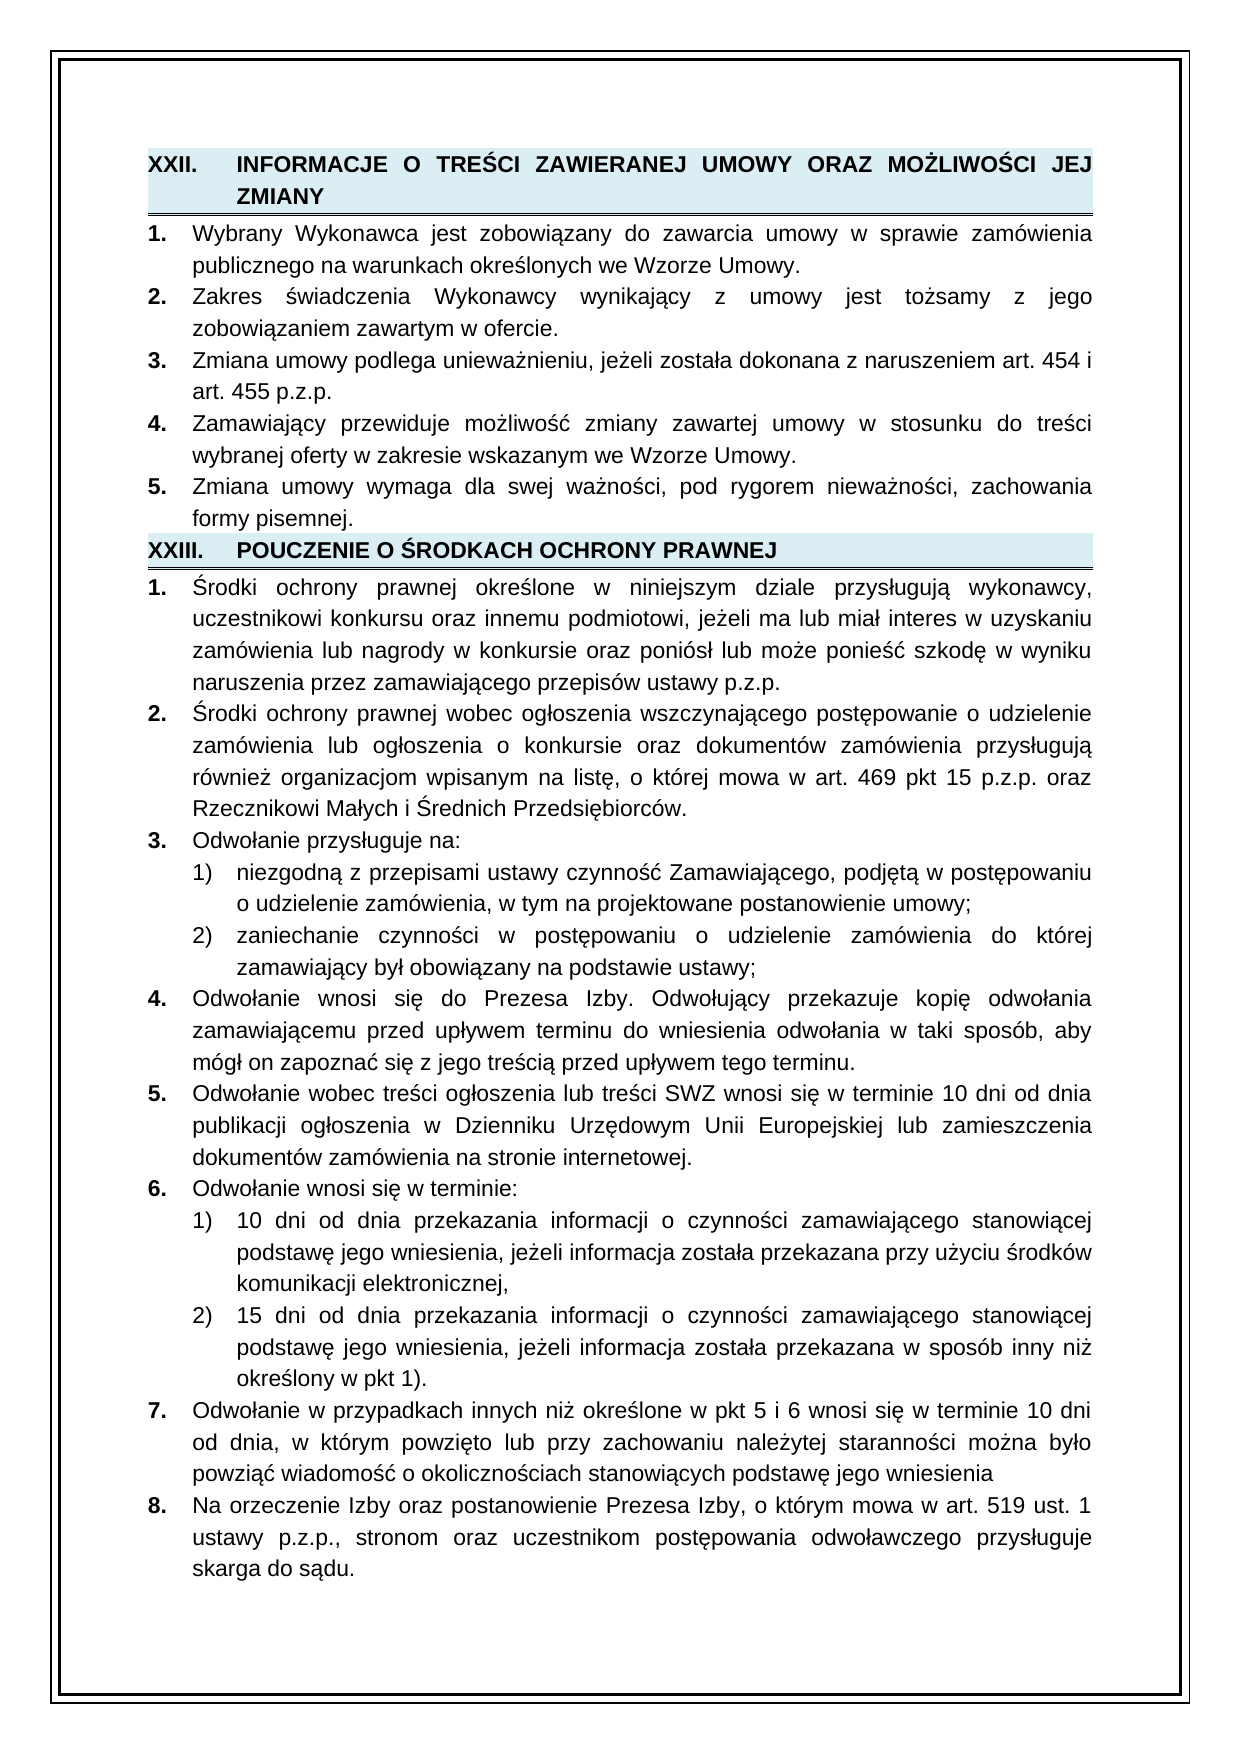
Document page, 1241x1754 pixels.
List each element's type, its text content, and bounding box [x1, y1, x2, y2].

text 1) 10 dni od dnia przekazania informacji o czynności zamawiającego stanowiącej podstawę jego wniesienia, jeżeli informacja została przekazana przy użyciu środków komunikacji elektronicznej, [192, 1203, 1093, 1298]
text 8. Na orzeczenie Izby oraz postanowienie Prezesa Izby, o którym mowa w art. 519 ust. 1 ustawy p.z.p., stronom oraz uczestnikom postępowania odwoławczego przysługuje skarga do sądu. [148, 1488, 1093, 1583]
text 3. Odwołanie przysługuje na: [148, 823, 1093, 855]
text 6. Odwołanie wnosi się w terminie: [148, 1171, 1093, 1203]
text 1. Wybrany Wykonawca jest zobowiązany do zawarcia umowy w sprawie zamówienia publicznego na warunkach określonych we Wzorze Umowy. [148, 216, 1093, 279]
text 5. Odwołanie wobec treści ogłoszenia lub treści SWZ wnosi się w terminie 10 dni od dnia publikacji ogłoszenia w Dzienniku Urzędowym Unii Europejskiej lub zamieszczenia dokumentów zamówienia na stronie internetowej. [148, 1076, 1093, 1171]
text 1. Środki ochrony prawnej określone w niniejszym dziale przysługują wykonawcy, uczestnikowi konkursu oraz innemu podmiotowi, jeżeli ma lub miał interes w uzyskaniu zamówienia lub nagrody w konkursie oraz poniósł lub może ponieść szkodę w wyniku naruszenia przez zamawiającego przepisów ustawy p.z.p. [148, 570, 1093, 696]
text 3. Zmiana umowy podlega unieważnieniu, jeżeli została dokonana z naruszeniem art. 454 i art. 455 p.z.p. [148, 343, 1093, 406]
text 2. Środki ochrony prawnej wobec ogłoszenia wszczynającego postępowanie o udzielenie zamówienia lub ogłoszenia o konkursie oraz dokumentów zamówienia przysługują również organizacjom wpisanym na listę, o której mowa w art. 469 pkt 15 p.z.p. oraz Rzecznikowi Małych i Średnich Przedsiębiorców. [148, 696, 1093, 823]
text XXIII. POUCZENIE O ŚRODKACH OCHRONY PRAWNEJ [148, 533, 1093, 567]
text 1) niezgodną z przepisami ustawy czynność Zamawiającego, podjętą w postępowaniu o udzielenie zamówienia, w tym na projektowane postanowienie umowy; [192, 855, 1093, 918]
text 5. Zmiana umowy wymaga dla swej ważności, pod rygorem nieważności, zachowania formy pisemnej. [148, 469, 1093, 533]
text XXII. INFORMACJE O TREŚCI ZAWIERANEJ UMOWY ORAZ MOŻLIWOŚCI JEJ ZMIANY [148, 148, 1093, 213]
text 7. Odwołanie w przypadkach innych niż określone w pkt 5 i 6 wnosi się w terminie 10 dni od dnia, w którym powzięto lub przy zachowaniu należytej staranności można było powziąć wiadomość o okolicznościach stanowiących podstawę jego wniesienia [148, 1393, 1093, 1488]
text 2. Zakres świadczenia Wykonawcy wynikający z umowy jest tożsamy z jego zobowiązaniem zawartym w ofercie. [148, 279, 1093, 343]
text 2) zaniechanie czynności w postępowaniu o udzielenie zamówienia do której zamawiający był obowiązany na podstawie ustawy; [192, 918, 1093, 981]
text 4. Zamawiający przewiduje możliwość zmiany zawartej umowy w stosunku do treści wybranej oferty w zakresie wskazanym we Wzorze Umowy. [148, 406, 1093, 469]
text 2) 15 dni od dnia przekazania informacji o czynności zamawiającego stanowiącej podstawę jego wniesienia, jeżeli informacja została przekazana w sposób inny niż określony w pkt 1). [192, 1298, 1093, 1393]
text 4. Odwołanie wnosi się do Prezesa Izby. Odwołujący przekazuje kopię odwołania zamawiającemu przed upływem terminu do wniesienia odwołania w taki sposób, aby mógł on zapoznać się z jego treścią przed upływem tego terminu. [148, 981, 1093, 1076]
